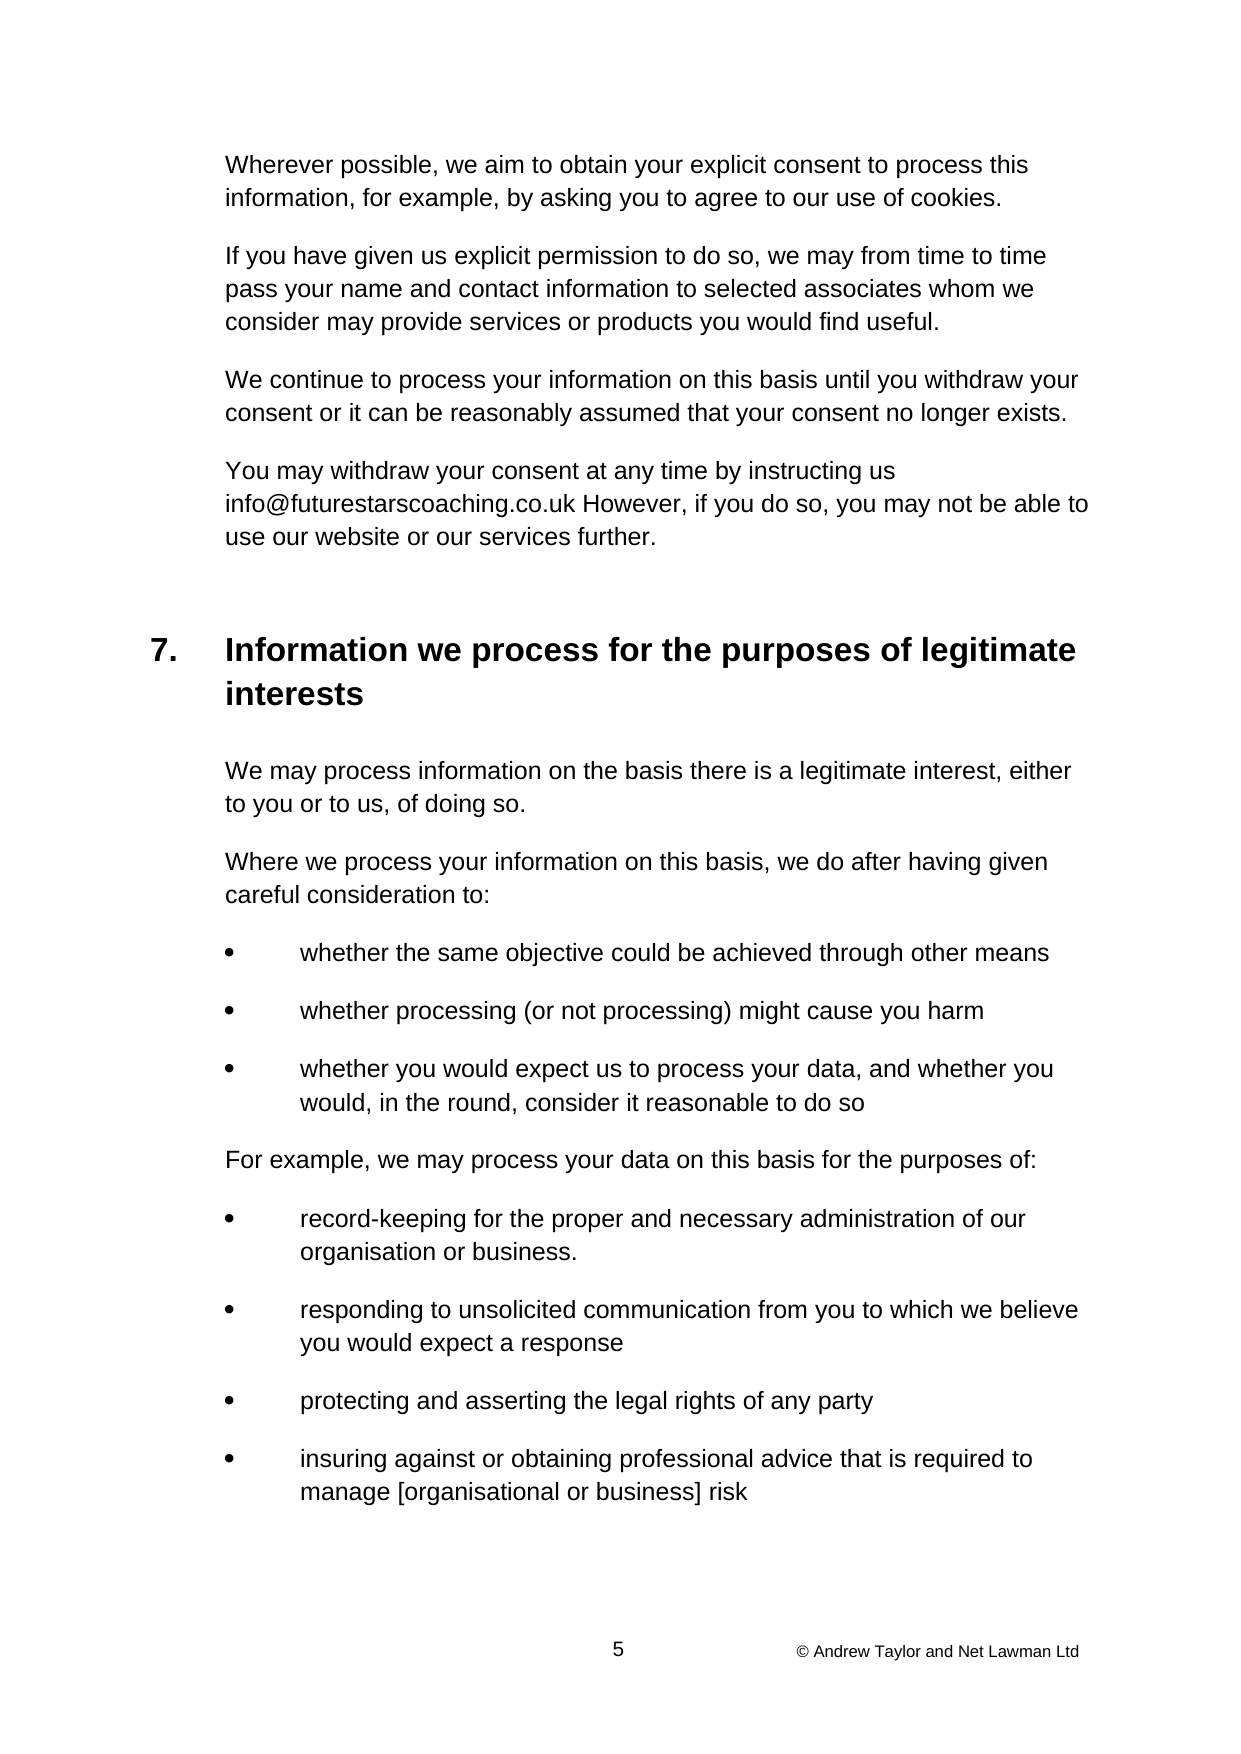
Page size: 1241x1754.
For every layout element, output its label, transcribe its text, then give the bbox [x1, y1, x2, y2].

text Wherever possible, we aim to obtain your explicit consent to process this information, for example, by asking you to agree to our use of cookies. [225, 150, 1090, 212]
list whether processing (or not processing) might cause you harm [225, 996, 1090, 1025]
text If you have given us explicit permission to do so, we may from time to time pass your name and contact information to selected associates whom we consider may provide services or products you would find useful. [225, 241, 1090, 336]
list insuring against or obtaining professional advice that is required to manage [organisational or business] risk [225, 1444, 1090, 1506]
text You may withdraw your consent at any time by instructing us info@futurestarscoaching.co.uk However, if you do so, you may not be able to use our website or our services further. [225, 456, 1090, 551]
list record-keeping for the proper and necessary administration of our organisation or business. [225, 1203, 1090, 1265]
text We may process information on the basis there is a legitimate interest, either to you or to us, of doing so. [225, 756, 1090, 818]
list responding to unsolicited communication from you to which we believe you would expect a response [225, 1295, 1090, 1357]
list whether you would expect us to process your data, and whether you would, in the round, consider it reasonable to do so [225, 1054, 1090, 1116]
text Where we process your information on this basis, we do after having given careful consideration to: [225, 847, 1090, 909]
list protecting and asserting the legal rights of any party [225, 1386, 1090, 1415]
text We continue to process your information on this basis until you withdraw your consent or it can be reasonably assumed that your consent no longer exists. [225, 365, 1090, 427]
text Information we process for the purposes of legitimate interests [150, 630, 1090, 713]
list whether the same objective could be achieved through other means [225, 938, 1090, 967]
text For example, we may process your data on this basis for the purposes of: [225, 1146, 1090, 1174]
